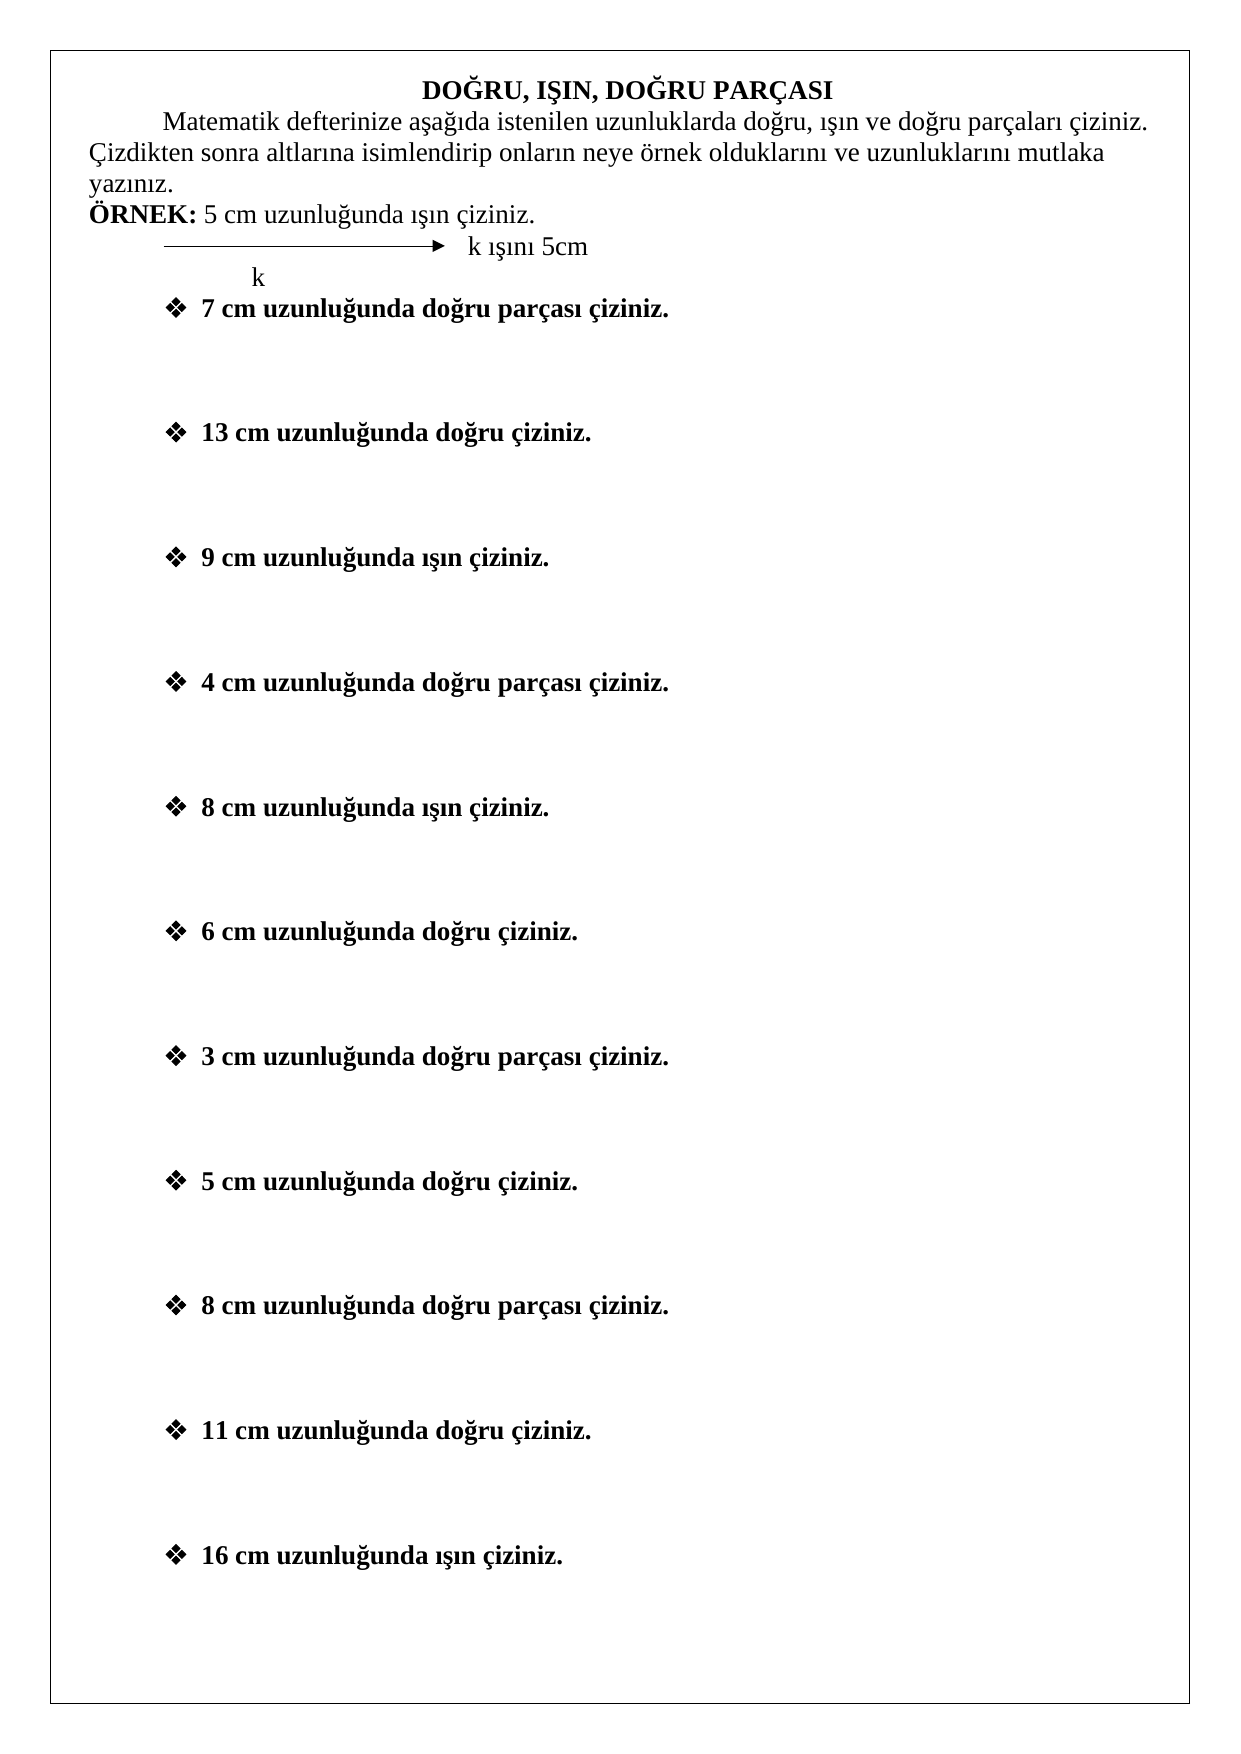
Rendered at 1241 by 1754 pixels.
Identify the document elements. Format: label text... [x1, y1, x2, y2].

list uzunluğunda doğru parçası çiziniz. [164, 1040, 1167, 1071]
list uzunluğunda doğru çiziniz. [164, 417, 1167, 448]
list uzunluğunda doğru parçası çiziniz. [164, 666, 1167, 697]
list uzunluğunda doğru çiziniz. [164, 1414, 1167, 1445]
list uzunluğunda doğru parçası çiziniz. [164, 1289, 1167, 1321]
text Matematik defterinize aşağıda istenilen uzunluklarda doğru, ışın ve doğru parçaları çiziniz. Çizdikten sonra altlarına isimlendirip onların neye örnek olduklarını ve uzunluklarını mutlaka yazınız. [89, 105, 1167, 198]
text k ışını 5cm [89, 229, 1167, 261]
list 7 cm uzunluğunda doğru parçası çiziniz. [164, 292, 1167, 323]
text k [164, 261, 1167, 292]
list uzunluğunda ışın çiziniz. [164, 791, 1167, 822]
text ÖRNEK: uzunluğunda ışın çiziniz. [89, 198, 1167, 229]
list uzunluğunda doğru çiziniz. [164, 915, 1167, 947]
list uzunluğunda ışın çiziniz. [164, 541, 1167, 572]
text DOĞRU, IŞIN, DOĞRU PARÇASI [89, 74, 1167, 105]
list uzunluğunda doğru çiziniz. [164, 1165, 1167, 1196]
list uzunluğunda ışın çiziniz. [164, 1539, 1167, 1570]
